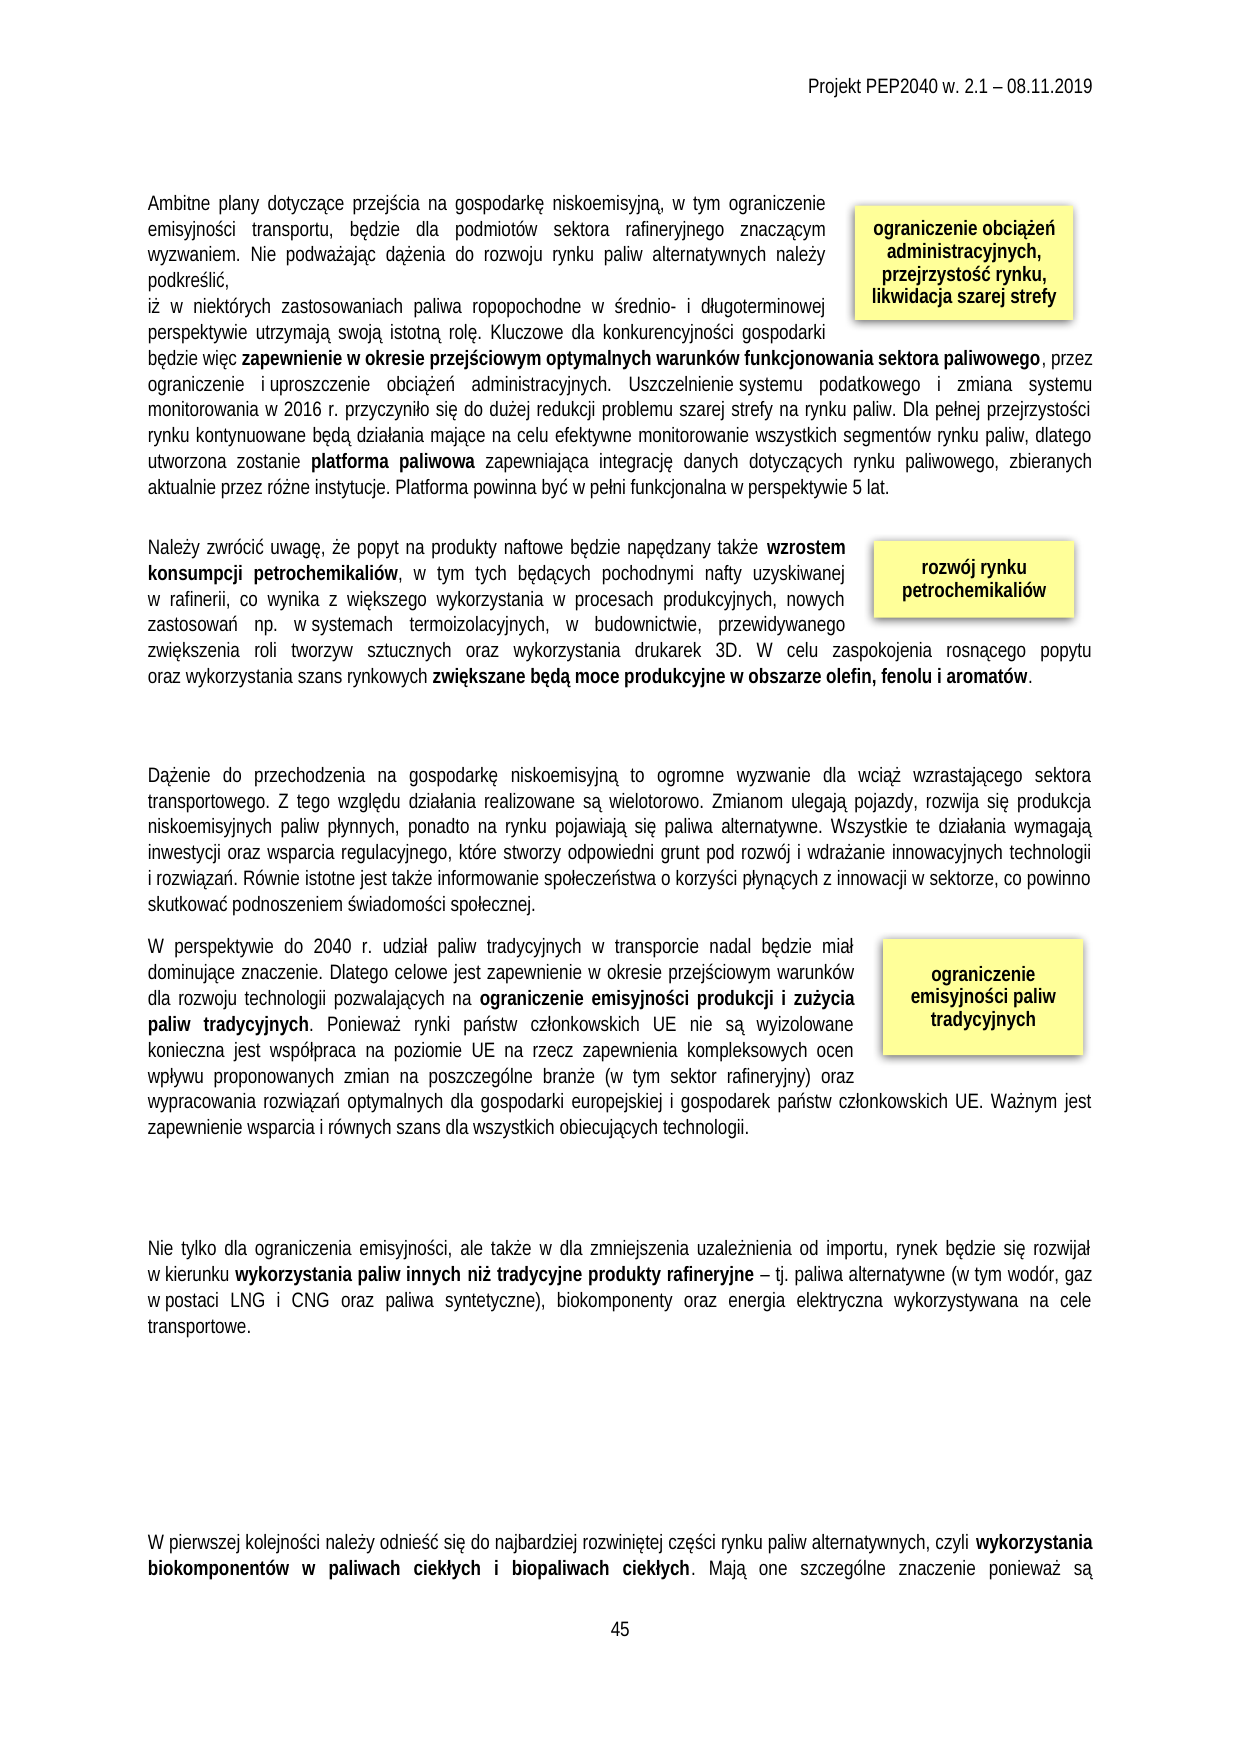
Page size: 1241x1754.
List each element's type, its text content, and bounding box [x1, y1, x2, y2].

text Należy zwrócić uwagę, że popyt na produkty naftowe będzie napędzany także wzrostem konsumpcji petrochemikaliów, w tym tych będących pochodnymi nafty uzyskiwanej w rafinerii, co wynika z większego wykorzystania w procesach produkcyjnych, nowych zastosowań np. w systemach termoizolacyjnych, w budownictwie, przewidywanego zwiększenia roli tworzyw sztucznych oraz wykorzystania drukarek 3D. W celu zaspokojenia rosnącego popytu oraz wykorzystania szans rynkowych zwiększane będą moce produkcyjne w obszarze olefin, fenolu i aromatów. [148, 535, 1093, 688]
text Nie tylko dla ograniczenia emisyjności, ale także w dla zmniejszenia uzależnienia od importu, rynek będzie się rozwijał w kierunku wykorzystania paliw innych niż tradycyjne produkty rafineryjne – tj. paliwa alternatywne (w tym wodór, gaz w postaci LNG i CNG oraz paliwa syntetyczne), biokomponenty oraz energia elektryczna wykorzystywana na cele transportowe. [148, 1235, 1093, 1338]
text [148, 1530, 1093, 1580]
text Ambitne plany dotyczące przejścia na gospodarkę niskoemisyjną, w tym ograniczenie emisyjności transportu, będzie dla podmiotów sektora rafineryjnego znaczącym wyzwaniem. Nie podważając dążenia do rozwoju rynku paliw alternatywnych należy podkreślić, iż w niektórych zastosowaniach paliwa ropopochodne w średnio- i długoterminowej perspektywie utrzymają swoją istotną rolę. Kluczowe dla konkurencyjności gospodarki będzie więc zapewnienie w okresie przejściowym optymalnych warunków funkcjonowania sektora paliwowego, przez ograniczenie i uproszczenie obciążeń administracyjnych. Uszczelnienie systemu podatkowego i zmiana systemu monitorowania w 2016 r. przyczyniło się do dużej redukcji problemu szarej strefy na rynku paliw. Dla pełnej przejrzystości rynku kontynuowane będą działania mające na celu efektywne monitorowanie wszystkich segmentów rynku paliw, dlatego utworzona zostanie platforma paliwowa zapewniająca integrację danych dotyczących rynku paliwowego, zbieranych aktualnie przez różne instytucje. Platforma powinna być w pełni funkcjonalna w perspektywie 5 lat. [148, 191, 1093, 499]
text W perspektywie do 2040 r. udział paliw tradycyjnych w transporcie nadal będzie miał dominujące znaczenie. Dlatego celowe jest zapewnienie w okresie przejściowym warunków dla rozwoju technologii pozwalających na ograniczenie emisyjności produkcji i zużycia paliw tradycyjnych. Ponieważ rynki państw członkowskich UE nie są wyizolowane konieczna jest współpraca na poziomie UE na rzecz zapewnienia kompleksowych ocen wpływu proponowanych zmian na poszczególne branże (w tym sektor rafineryjny) oraz wypracowania rozwiązań optymalnych dla gospodarki europejskiej i gospodarek państw członkowskich UE. Ważnym jest zapewnienie wsparcia i równych szans dla wszystkich obiecujących technologii. [148, 934, 1093, 1139]
text Dążenie do przechodzenia na gospodarkę niskoemisyjną to ogromne wyzwanie dla wciąż wzrastającego sektora transportowego. Z tego względu działania realizowane są wielotorowo. Zmianom ulegają pojazdy, rozwija się produkcja niskoemisyjnych paliw płynnych, ponadto na rynku pojawiają się paliwa alternatywne. Wszystkie te działania wymagają inwestycji oraz wsparcia regulacyjnego, które stworzy odpowiedni grunt pod rozwój i wdrażanie innowacyjnych technologii i rozwiązań. Równie istotne jest także informowanie społeczeństwa o korzyści płynących z innowacji w sektorze, co powinno skutkować podnoszeniem świadomości społecznej. [148, 763, 1093, 916]
